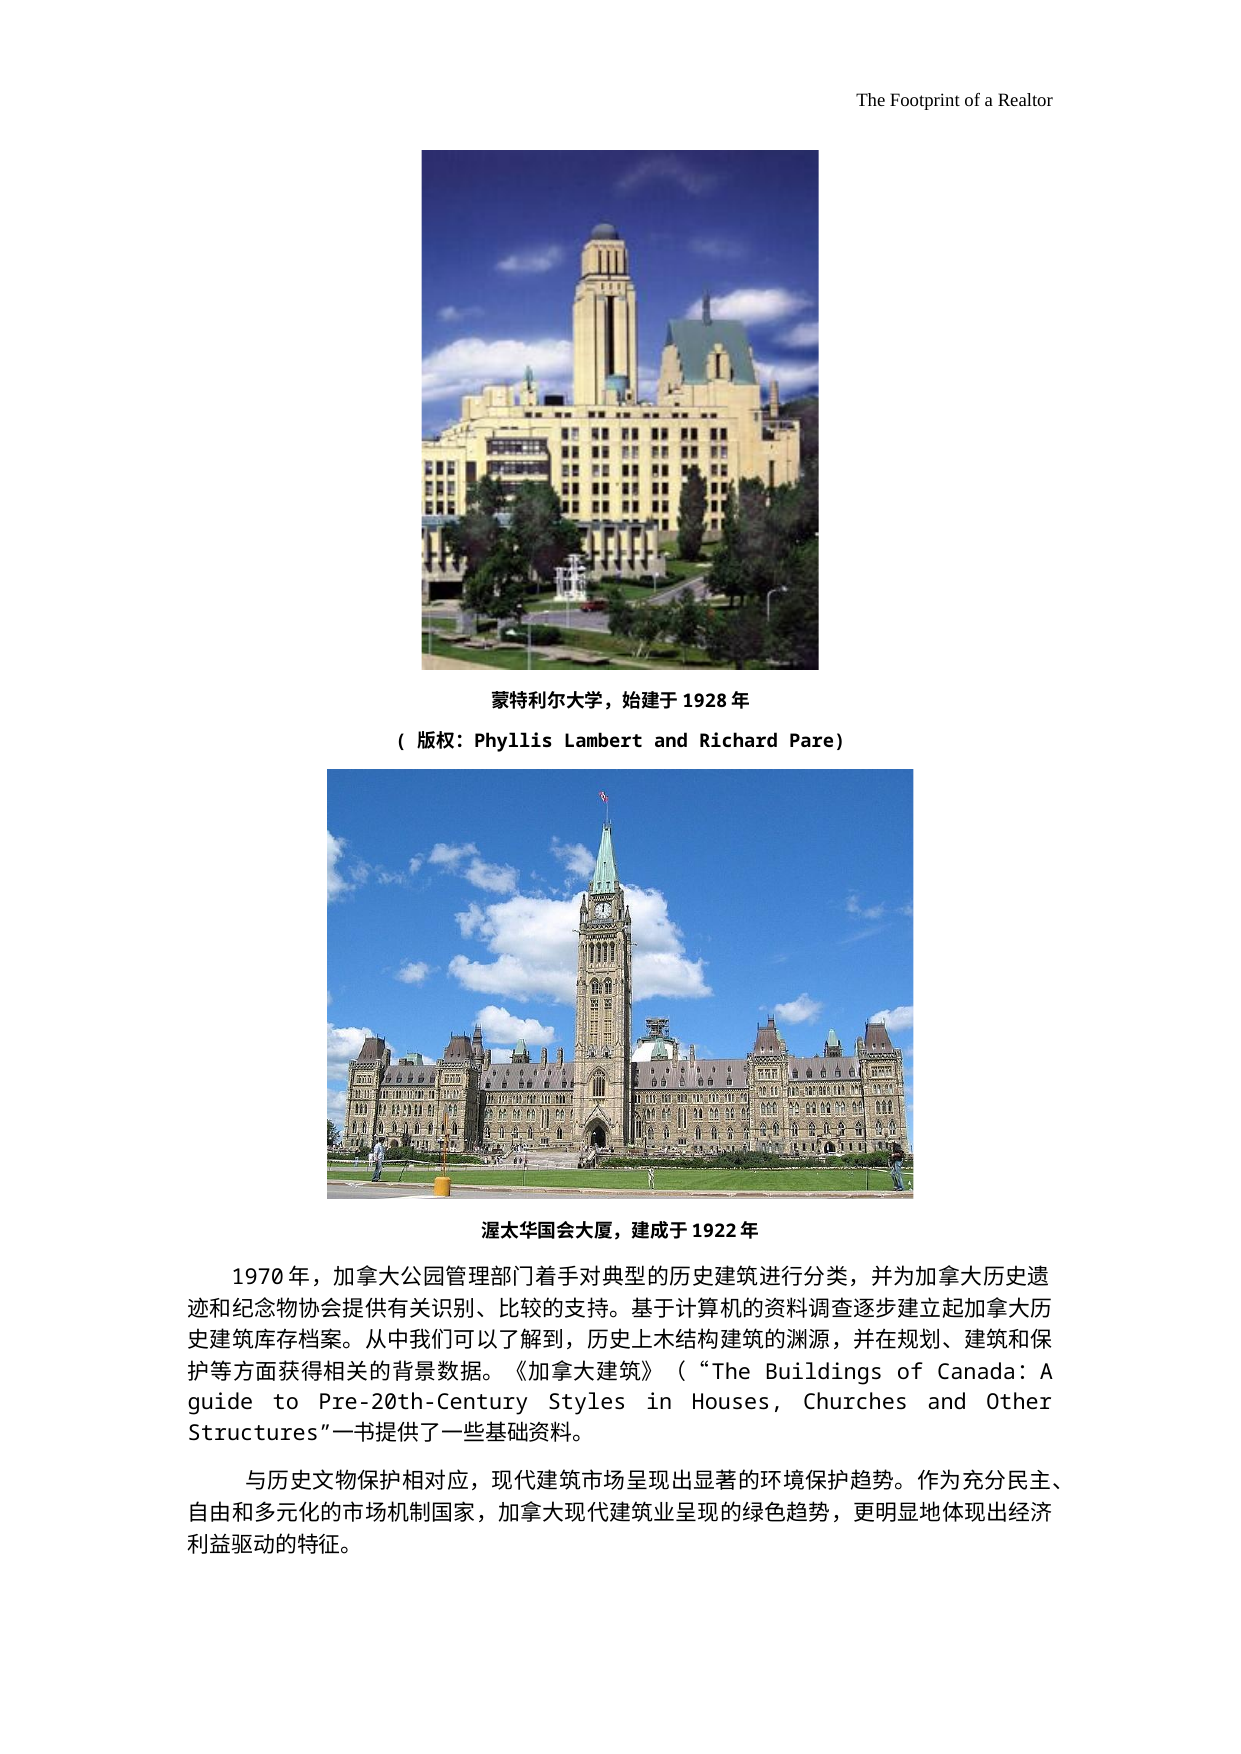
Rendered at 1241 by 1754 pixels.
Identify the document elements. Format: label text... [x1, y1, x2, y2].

picture [327, 769, 914, 1199]
text 与历史文物保护相对应，现代建筑市场呈现出显著的环境保护趋势。作为充分民主、自由和多元化的市场机制国家，加拿大现代建筑业呈现的绿色趋势，更明显地体现出经济利益驱动的特征。 [187, 1463, 1053, 1558]
picture [421, 150, 819, 670]
text ( 版权：Phyllis Lambert and Richard Pare) [187, 726, 1053, 753]
text 蒙特利尔大学，始建于1928年 [187, 686, 1053, 713]
text 1970年，加拿大公园管理部门着手对典型的历史建筑进行分类，并为加拿大历史遗迹和纪念物协会提供有关识别、比较的支持。基于计算机的资料调查逐步建立起加拿大历史建筑库存档案。从中我们可以了解到，历史上木结构建筑的渊源，并在规划、建筑和保护等方面获得相关的背景数据。《加拿大建筑》（“The Buildings of Canada：A guide to Pre-20th-Century Styles in Houses, Churches and Other Structures”一书提供了一些基础资料。 [187, 1259, 1053, 1447]
text 渥太华国会大厦，建成于1922年 [187, 1215, 1053, 1242]
